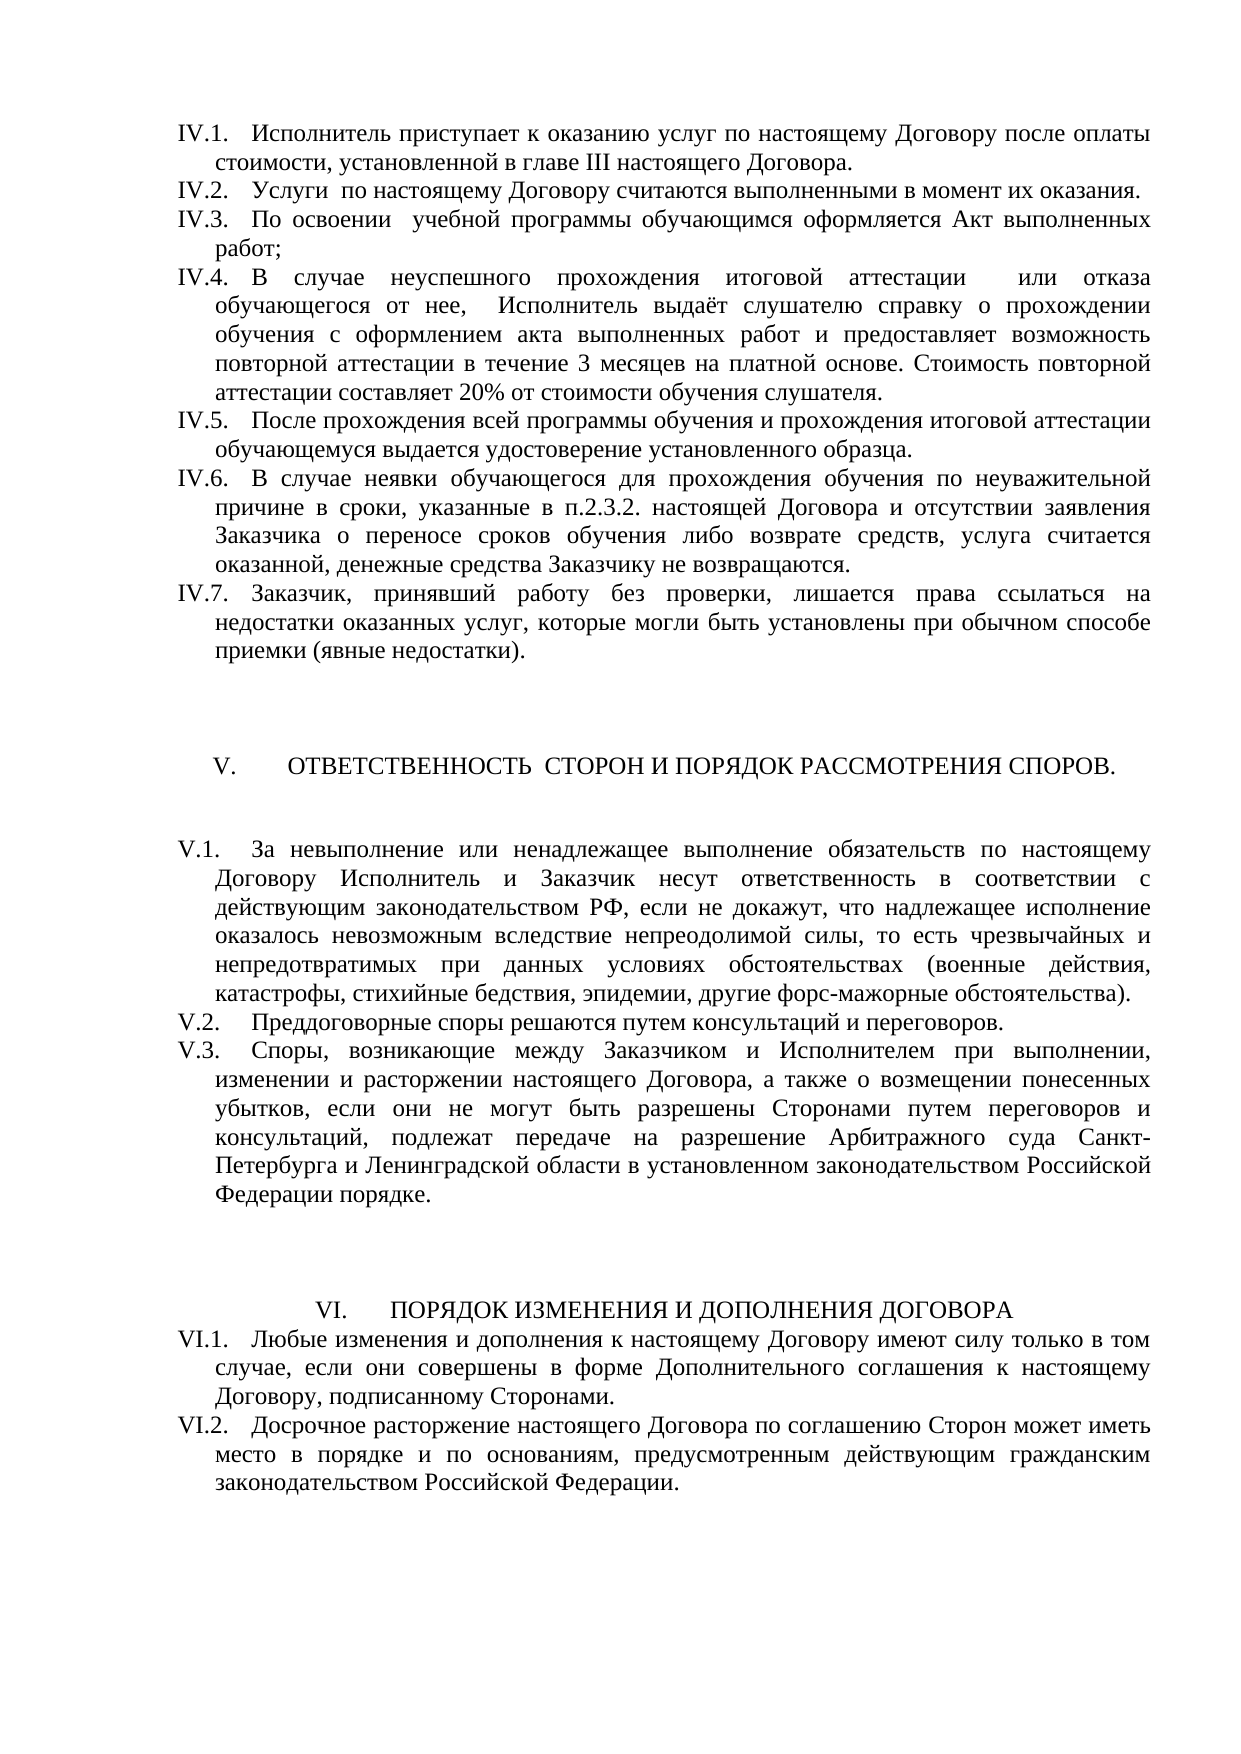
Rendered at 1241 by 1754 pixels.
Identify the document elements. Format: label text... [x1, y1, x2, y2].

subtitle Услуги по настоящему Договору считаются выполненными в момент их оказания. [177, 176, 1152, 204]
subtitle По освоении учебной программы обучающимся оформляется Акт выполненных работ; [177, 204, 1152, 262]
subtitle Споры, возникающие между Заказчиком и Исполнителем при выполнении, изменении и расторжении настоящего Договора, а также о возмещении понесенных убытков, если они не могут быть разрешены Сторонами путем переговоров и консультаций, подлежат передаче на разрешение Арбитражного суда Санкт-Петербурга и Ленинградской области в установленном законодательством Российской Федерации порядке. [177, 1035, 1152, 1208]
subtitle После прохождения всей программы обучения и прохождения итоговой аттестации обучающемуся выдается удостоверение установленного образца. [177, 406, 1152, 463]
subtitle В случае неявки обучающегося для прохождения обучения по неуважительной причине в сроки, указанные в п.2.3.2. настоящей Договора и отсутствии заявления Заказчика о переносе сроков обучения либо возврате средств, услуга считается оказанной, денежные средства Заказчику не возвращаются. [177, 463, 1152, 578]
subtitle За невыполнение или ненадлежащее выполнение обязательств по настоящему Договору Исполнитель и Заказчик несут ответственность в соответствии с действующим законодательством РФ, если не докажут, что надлежащее исполнение оказалось невозможным вследствие непреодолимой силы, то есть чрезвычайных и непредотвратимых при данных условиях обстоятельствах (военные действия, катастрофы, стихийные бедствия, эпидемии, другие форс-мажорные обстоятельства). [177, 834, 1152, 1007]
subtitle Преддоговорные споры решаются путем консультаций и переговоров. [177, 1007, 1152, 1035]
subtitle Досрочное расторжение настоящего Договора по соглашению Сторон может иметь место в порядке и по основаниям, предусмотренным действующим гражданским законодательством Российской Федерации. [177, 1410, 1152, 1496]
subtitle ПОРЯДОК ИЗМЕНЕНИЯ И ДОПОЛНЕНИЯ ДОГОВОРА [177, 1295, 1152, 1324]
subtitle Исполнитель приступает к оказанию услуг по настоящему Договору после оплаты стоимости, установленной в главе III настоящего Договора. [177, 118, 1152, 176]
subtitle Заказчик, принявший работу без проверки, лишается права ссылаться на недостатки оказанных услуг, которые могли быть установлены при обычном способе приемки (явные недостатки). [177, 578, 1152, 664]
subtitle Любые изменения и дополнения к настоящему Договору имеют силу только в том случае, если они совершены в форме Дополнительного соглашения к настоящему Договору, подписанному Сторонами. [177, 1324, 1152, 1410]
subtitle ОТВЕТСТВЕННОСТЬ СТОРОН И ПОРЯДОК РАССМОТРЕНИЯ СПОРОВ. [177, 751, 1152, 780]
subtitle В случае неуспешного прохождения итоговой аттестации или отказа обучающегося от нее, Исполнитель выдаёт слушателю справку о прохождении обучения с оформлением акта выполненных работ и предоставляет возможность повторной аттестации в течение 3 месяцев на платной основе. Стоимость повторной аттестации составляет 20% от стоимости обучения слушателя. [177, 262, 1152, 406]
